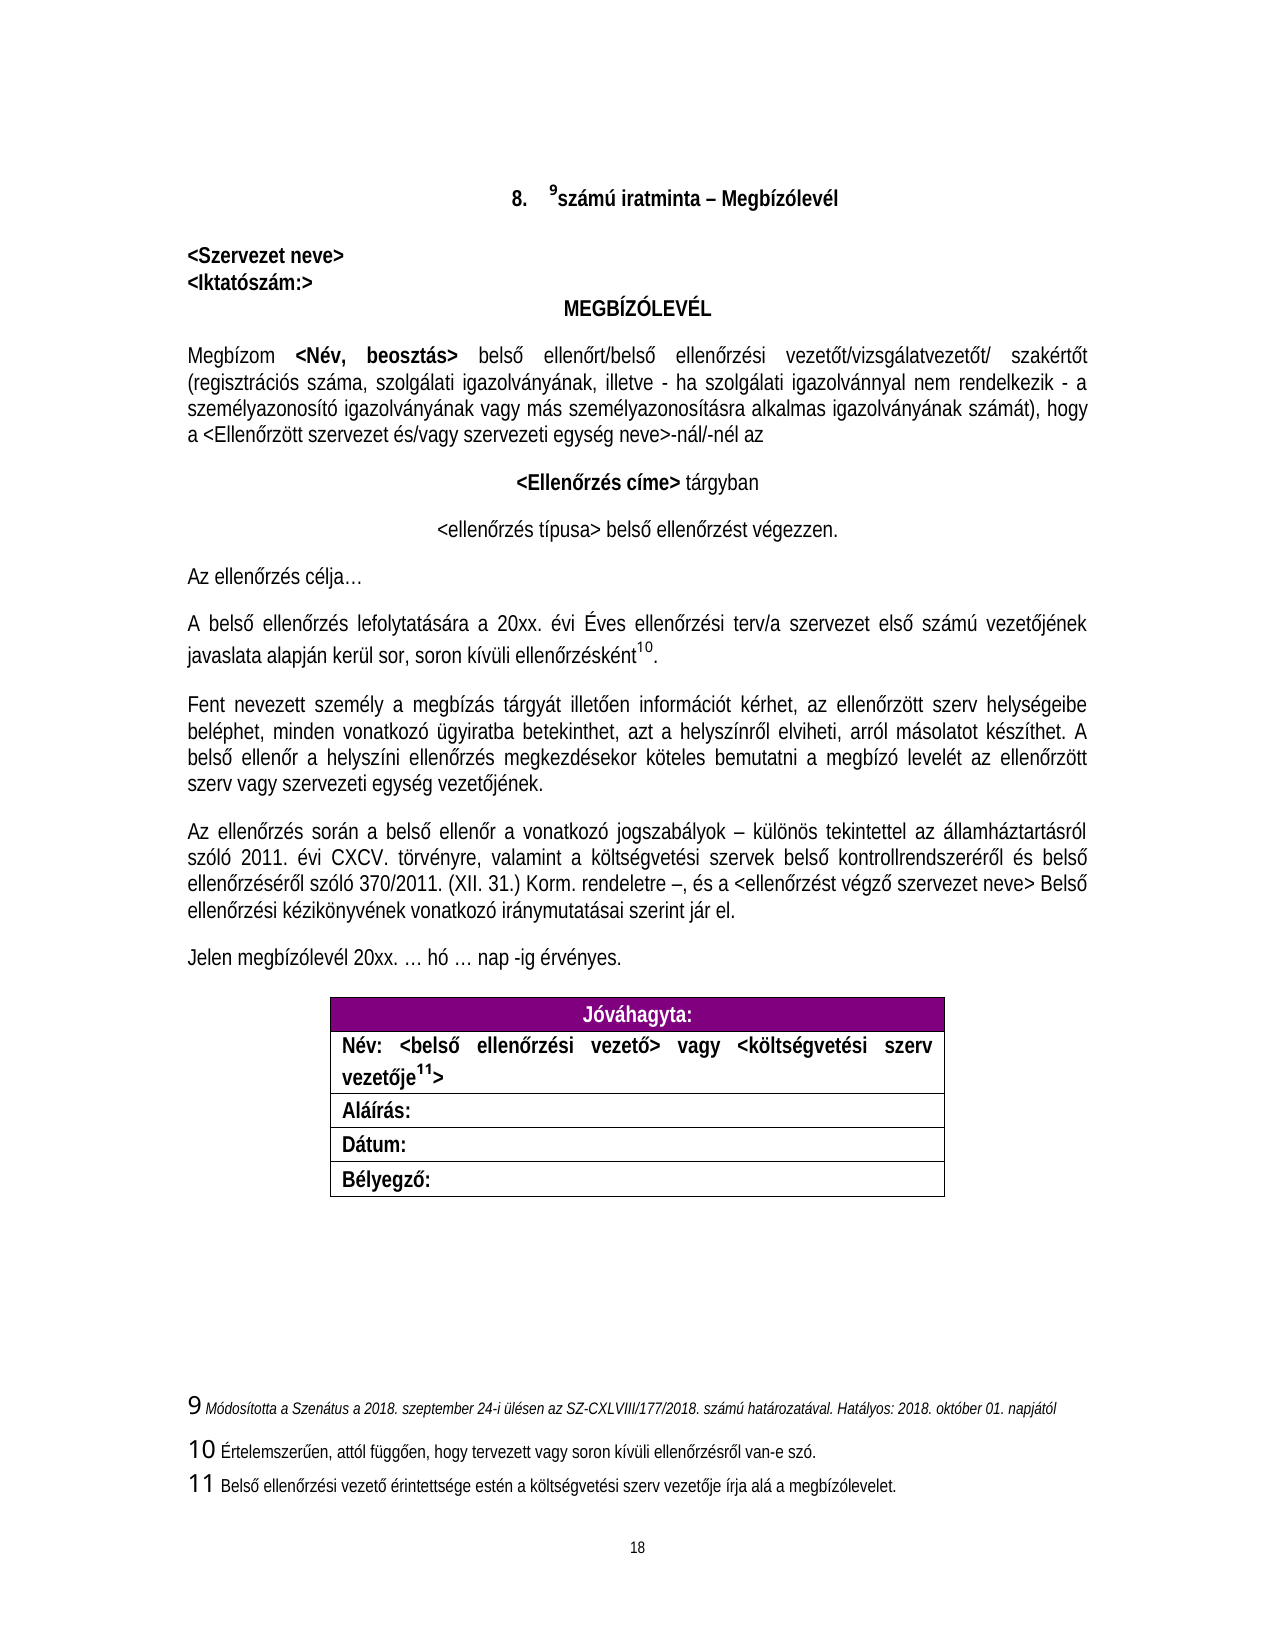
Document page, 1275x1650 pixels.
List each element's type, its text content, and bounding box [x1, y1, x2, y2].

table_cell Bélyegző: [331, 1162, 944, 1196]
text <Szervezet neve> [187, 242, 1088, 269]
table_cell Aláírás: [331, 1094, 944, 1127]
text Fent nevezett személy a megbízás tárgyát illetően információt kérhet, az ellenőrzött szerv helységeibe beléphet, minden vonatkozó ügyiratba betekinthet, azt a helyszínről elviheti, arról másolatot készíthet. A belső ellenőr a helyszíni ellenőrzés megkezdésekor köteles bemutatni a megbízó levelét az ellenőrzött szerv vagy szervezeti egység vezetőjének. [187, 691, 1088, 797]
text Jelen megbízólevél 20xx. … hó … nap -ig érvényes. [187, 944, 1088, 970]
text A belső ellenőrzés lefolytatására a 20xx. évi Éves ellenőrzési terv/a szervezet első számú vezetőjének javaslata alapján kerül sor, soron kívüli ellenőrzésként. [187, 610, 1088, 671]
subtitle számú iratminta – Megbízólevél [262, 179, 1088, 213]
text <ellenőrzés típusa> belső ellenőrzést végezzen. [187, 516, 1088, 542]
text MEGBÍZÓLEVÉL [187, 295, 1088, 321]
text <Iktatószám:> [187, 269, 1088, 295]
table_cell Dátum: [331, 1128, 944, 1161]
text <Ellenőrzés címe> tárgyban [187, 468, 1088, 495]
text Az ellenőrzés során a belső ellenőr a vonatkozó jogszabályok – különös tekintettel az államháztartásról szóló 2011. évi CXCV. törvényre, valamint a költségvetési szervek belső kontrollrendszeréről és belső ellenőrzéséről szóló 370/2011. (XII. 31.) Korm. rendeletre –, és a <ellenőrzést végző szervezet neve> Belső ellenőrzési kézikönyvének vonatkozó iránymutatásai szerint jár el. [187, 818, 1088, 923]
table_header Jóváhagyta: [331, 998, 944, 1031]
table_cell Név: <belső ellenőrzési vezető> vagy <költségvetési szerv vezetője> [331, 1032, 944, 1092]
text Az ellenőrzés célja… [187, 563, 1088, 589]
text Megbízom <Név, beosztás> belső ellenőrt/belső ellenőrzési vezetőt/vizsgálatvezetőt/ szakértőt (regisztrációs száma, szolgálati igazolványának, illetve - ha szolgálati igazolvánnyal nem rendelkezik - a személyazonosító igazolványának vagy más személyazonosításra alkalmas igazolványának számát), hogy a <Ellenőrzött szervezet és/vagy szervezeti egység neve>-nál/-nél az [187, 342, 1088, 448]
